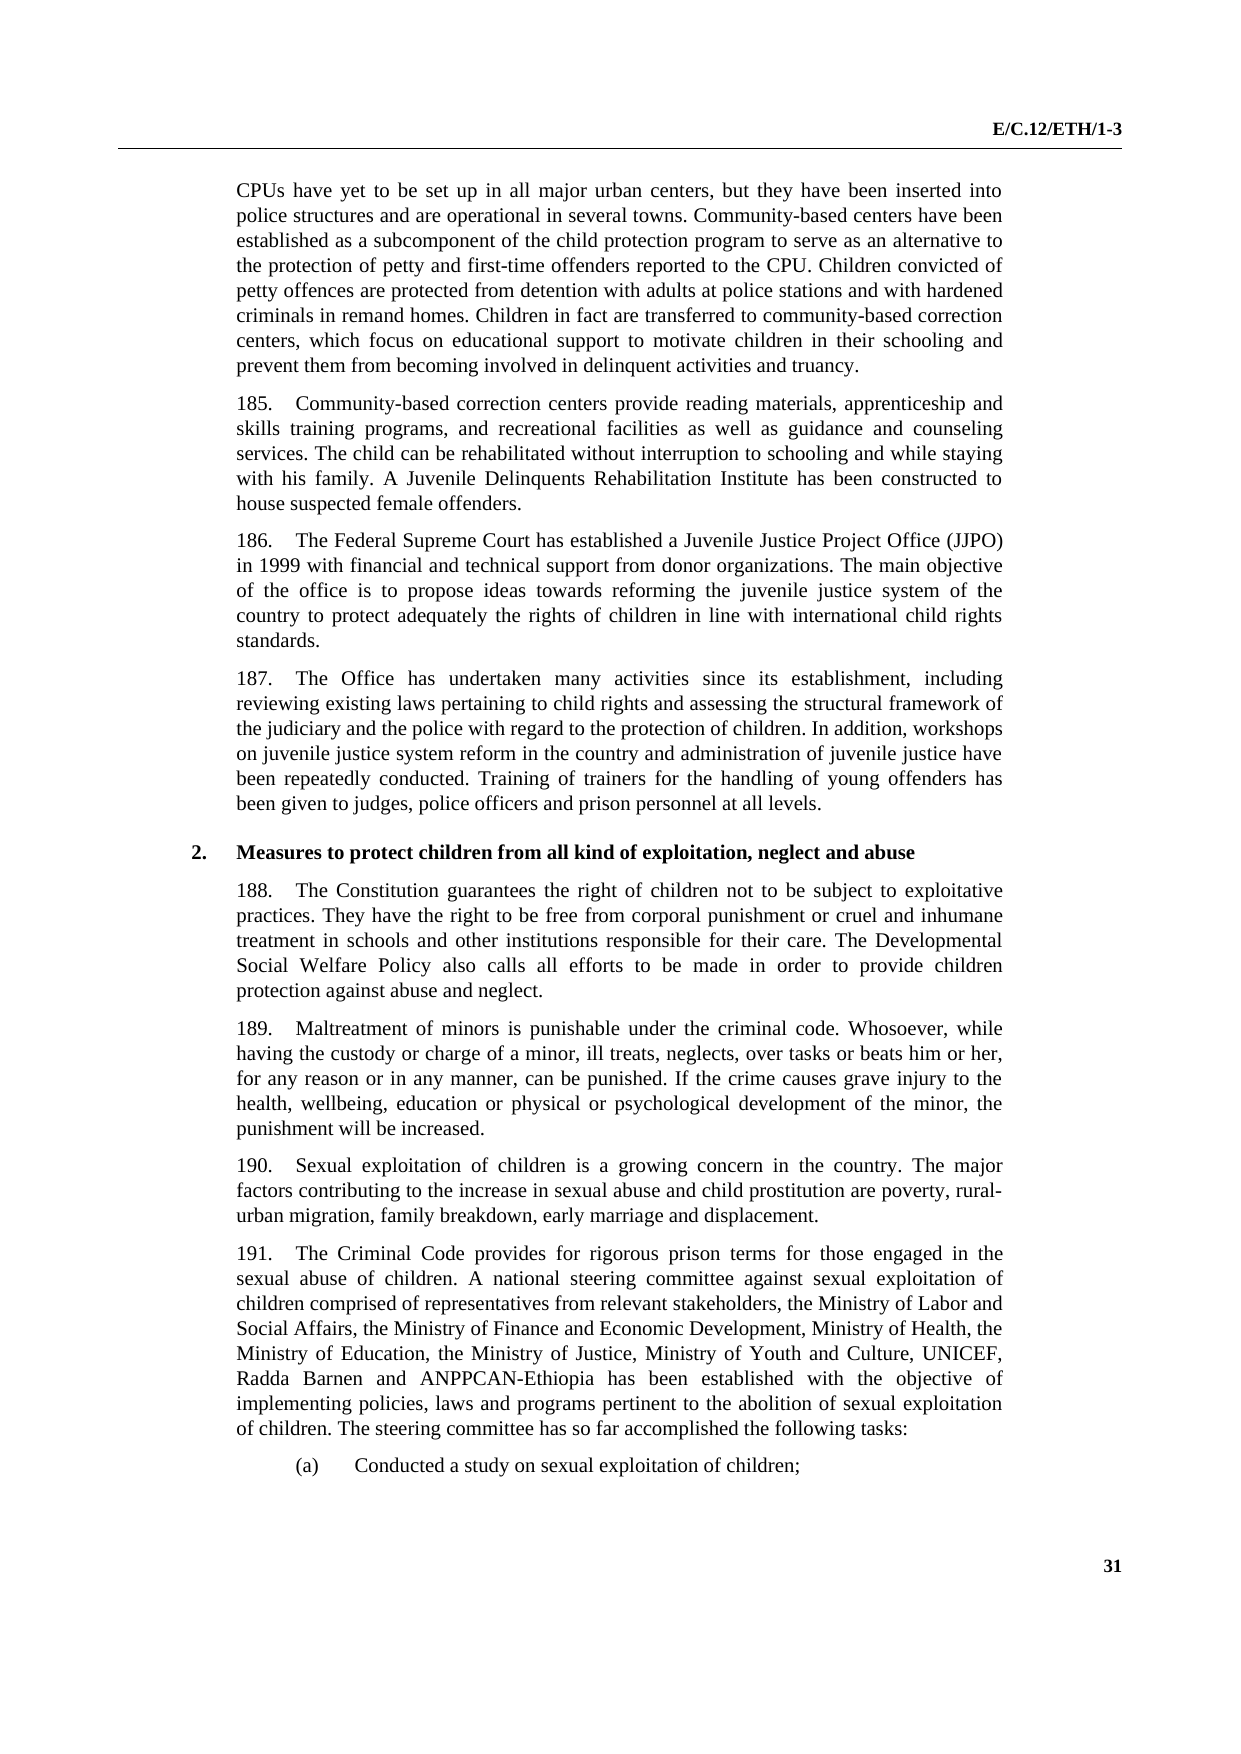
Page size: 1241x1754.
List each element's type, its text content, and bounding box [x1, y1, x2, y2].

list The Constitution guarantees the right of children not to be subject to exploitative practices. They have the right to be free from corporal punishment or cruel and inhumane treatment in schools and other institutions responsible for their care. The Developmental Social Welfare Policy also calls all efforts to be made in order to provide children protection against abuse and neglect. [236, 877, 1004, 1002]
list Sexual exploitation of children is a growing concern in the country. The major factors contributing to the increase in sexual abuse and child prostitution are poverty, rural-urban migration, family breakdown, early marriage and displacement. [236, 1152, 1004, 1227]
list Maltreatment of minors is punishable under the criminal code. Whosoever, while having the custody or charge of a minor, ill treats, neglects, over tasks or beats him or her, for any reason or in any manner, can be punished. If the crime causes grave injury to the health, wellbeing, education or physical or psychological development of the minor, the punishment will be increased. [236, 1015, 1004, 1140]
text 2. Measures to protect children from all kind of exploitation, neglect and abuse [118, 840, 1004, 865]
list The Criminal Code provides for rigorous prison terms for those engaged in the sexual abuse of children. A national steering committee against sexual exploitation of children comprised of representatives from relevant stakeholders, the Ministry of Labor and Social Affairs, the Ministry of Finance and Economic Development, Ministry of Health, the Ministry of Education, the Ministry of Justice, Ministry of Youth and Culture, UNICEF, Radda Barnen and ANPPCAN-Ethiopia has been established with the objective of implementing policies, laws and programs pertinent to the abolition of sexual exploitation of children. The steering committee has so far accomplished the following tasks: [236, 1240, 1004, 1440]
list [236, 177, 1004, 377]
text (a) Conducted a study on sexual exploitation of children; [295, 1452, 1004, 1477]
list The Office has undertaken many activities since its establishment, including reviewing existing laws pertaining to child rights and assessing the structural framework of the judiciary and the police with regard to the protection of children. In addition, workshops on juvenile justice system reform in the country and administration of juvenile justice have been repeatedly conducted. Training of trainers for the handling of young offenders has been given to judges, police officers and prison personnel at all levels. [236, 665, 1004, 815]
list The Federal Supreme Court has established a Juvenile Justice Project Office (JJPO) in 1999 with financial and technical support from donor organizations. The main objective of the office is to propose ideas towards reforming the juvenile justice system of the country to protect adequately the rights of children in line with international child rights standards. [236, 527, 1004, 652]
list Community-based correction centers provide reading materials, apprenticeship and skills training programs, and recreational facilities as well as guidance and counseling services. The child can be rehabilitated without interruption to schooling and while staying with his family. A Juvenile Delinquents Rehabilitation Institute has been constructed to house suspected female offenders. [236, 390, 1004, 515]
